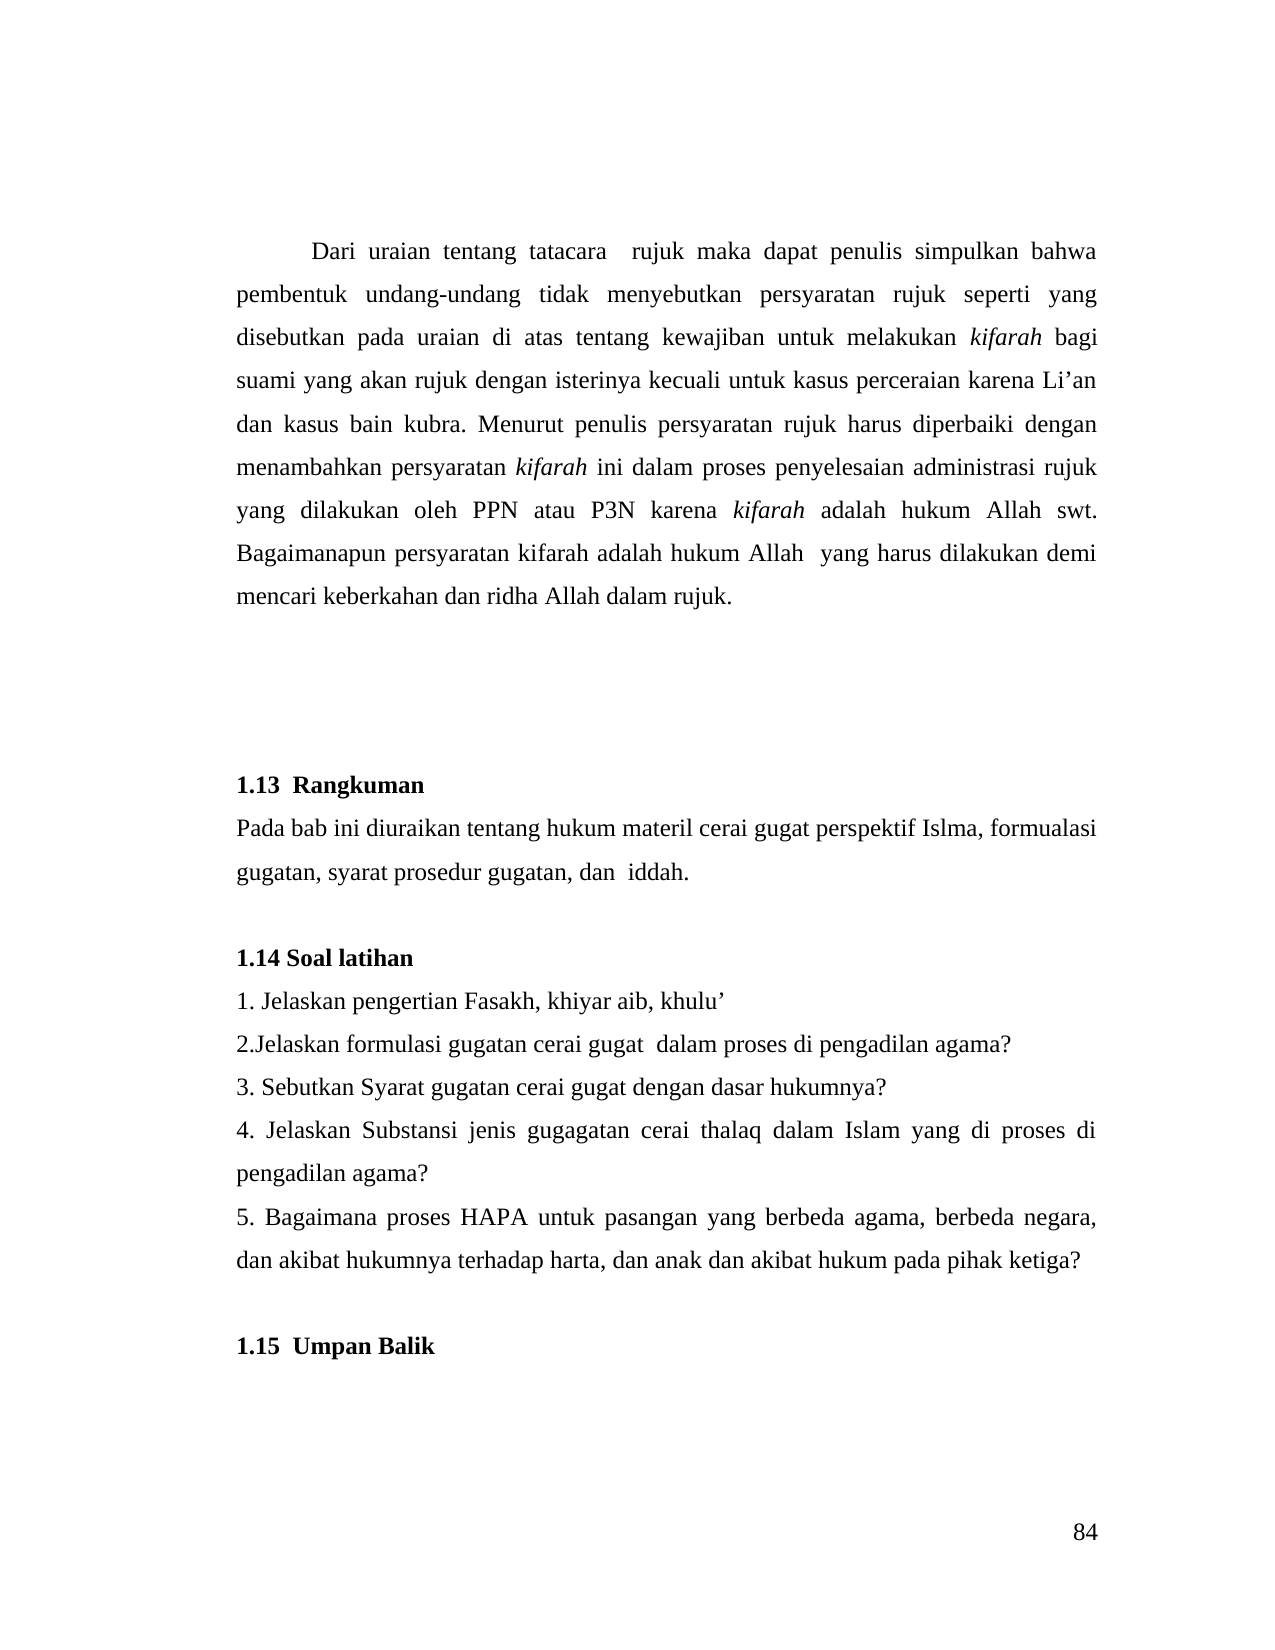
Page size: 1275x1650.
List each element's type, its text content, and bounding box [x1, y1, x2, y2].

text 1.13 Rangkuman [236, 770, 1098, 799]
text Pada bab ini diuraikan tentang hukum materil cerai gugat perspektif Islma, formualasi gugatan, syarat prosedur gugatan, dan iddah. [236, 813, 1098, 885]
text Dari uraian tentang tatacara rujuk maka dapat penulis simpulkan bahwa pembentuk undang-undang tidak menyebutkan persyaratan rujuk seperti yang disebutkan pada uraian di atas tentang kewajiban untuk melakukan kifarah bagi suami yang akan rujuk dengan isterinya kecuali untuk kasus perceraian karena Li’an dan kasus bain kubra. Menurut penulis persyaratan rujuk harus diperbaiki dengan menambahkan persyaratan kifarah ini dalam proses penyelesaian administrasi rujuk yang dilakukan oleh PPN atau P3N karena kifarah adalah hukum Allah swt. Bagaimanapun persyaratan kifarah adalah hukum Allah yang harus dilakukan demi mencari keberkahan dan ridha Allah dalam rujuk. [236, 236, 1098, 610]
text 1.14 Soal latihan [236, 943, 1098, 972]
text 5. Bagaimana proses HAPA untuk pasangan yang berbeda agama, berbeda negara, dan akibat hukumnya terhadap harta, dan anak dan akibat hukum pada pihak ketiga? [236, 1202, 1098, 1273]
text 2.Jelaskan formulasi gugatan cerai gugat dalam proses di pengadilan agama? [236, 1029, 1098, 1058]
text 1.15 Umpan Balik [236, 1331, 1098, 1360]
text 3. Sebutkan Syarat gugatan cerai gugat dengan dasar hukumnya? [236, 1072, 1098, 1101]
text 4. Jelaskan Substansi jenis gugagatan cerai thalaq dalam Islam yang di proses di pengadilan agama? [236, 1115, 1098, 1187]
text 1. Jelaskan pengertian Fasakh, khiyar aib, khulu’ [236, 986, 1098, 1015]
